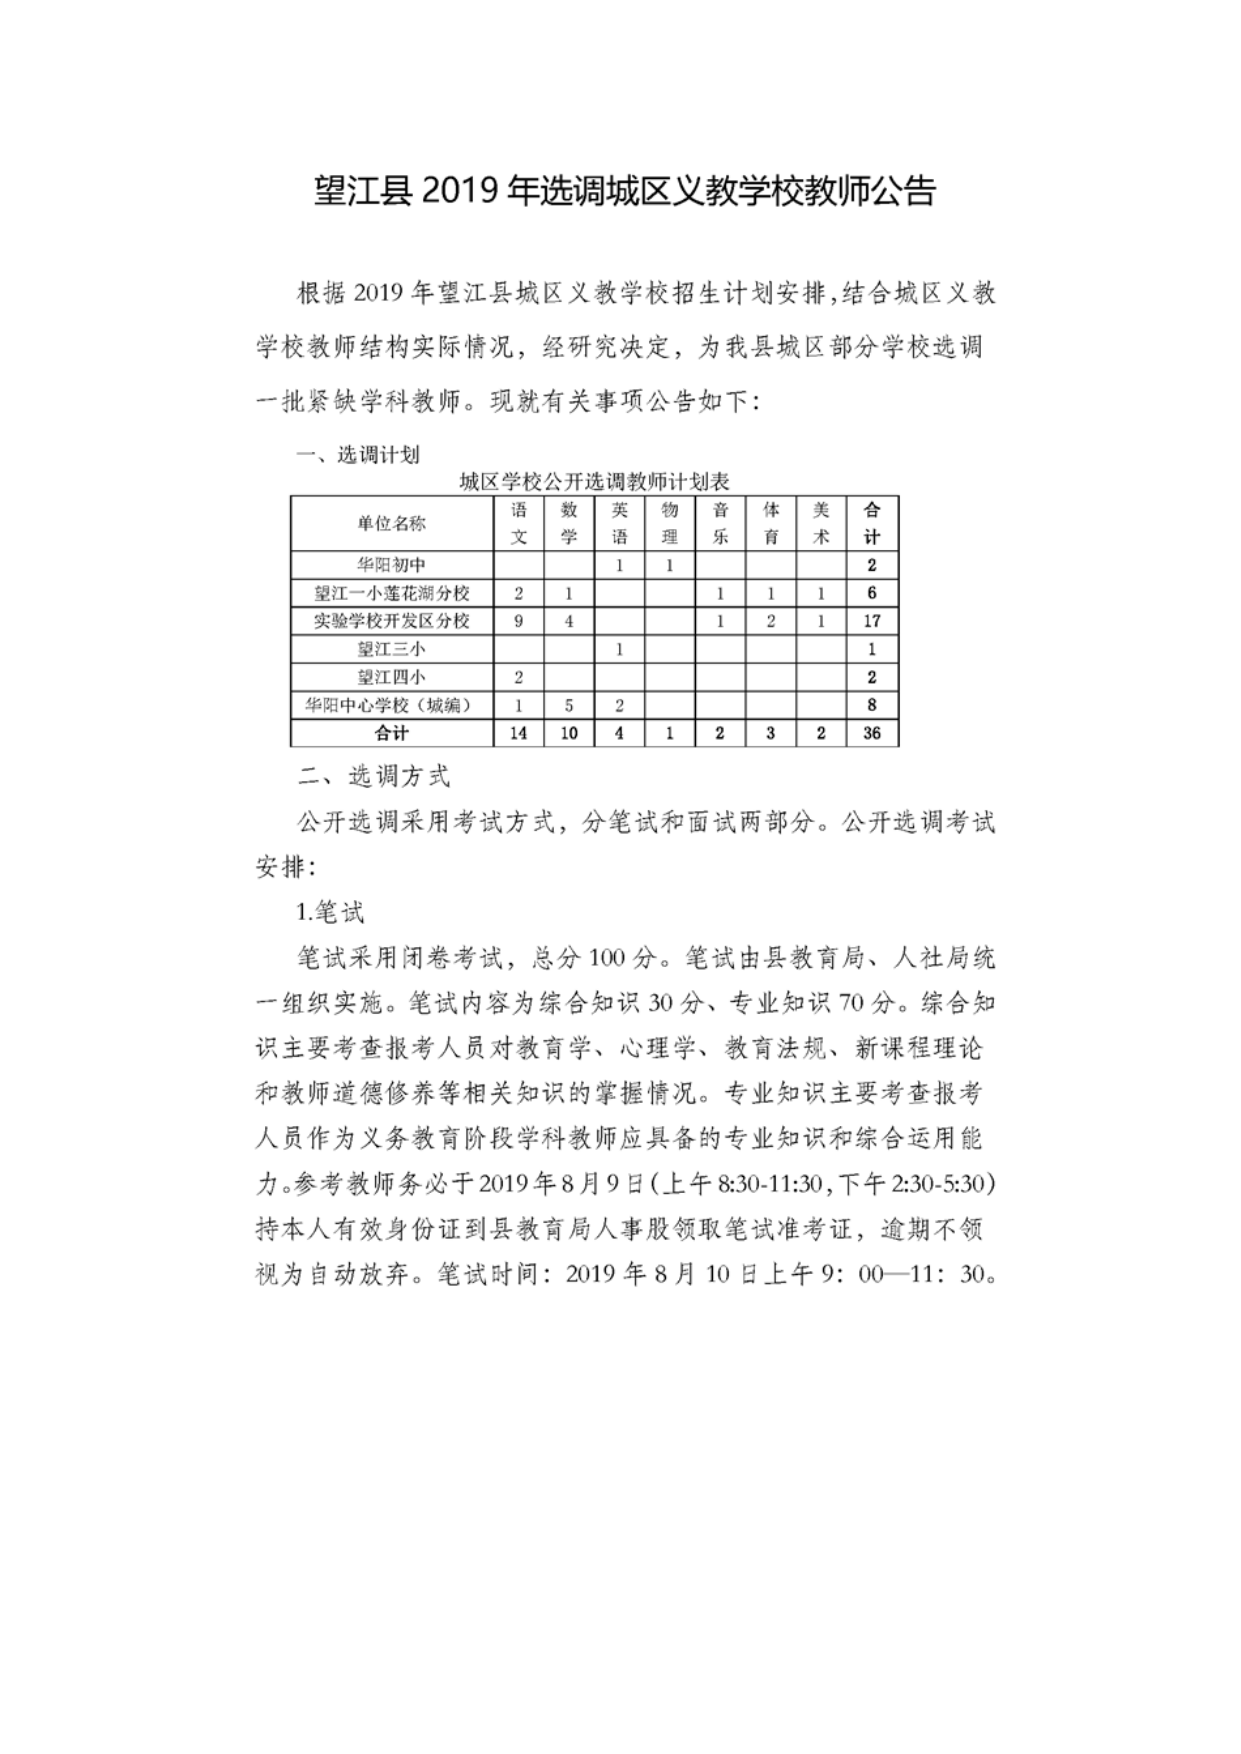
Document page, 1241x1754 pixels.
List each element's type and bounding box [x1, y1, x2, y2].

picture [187, 162, 1028, 1321]
